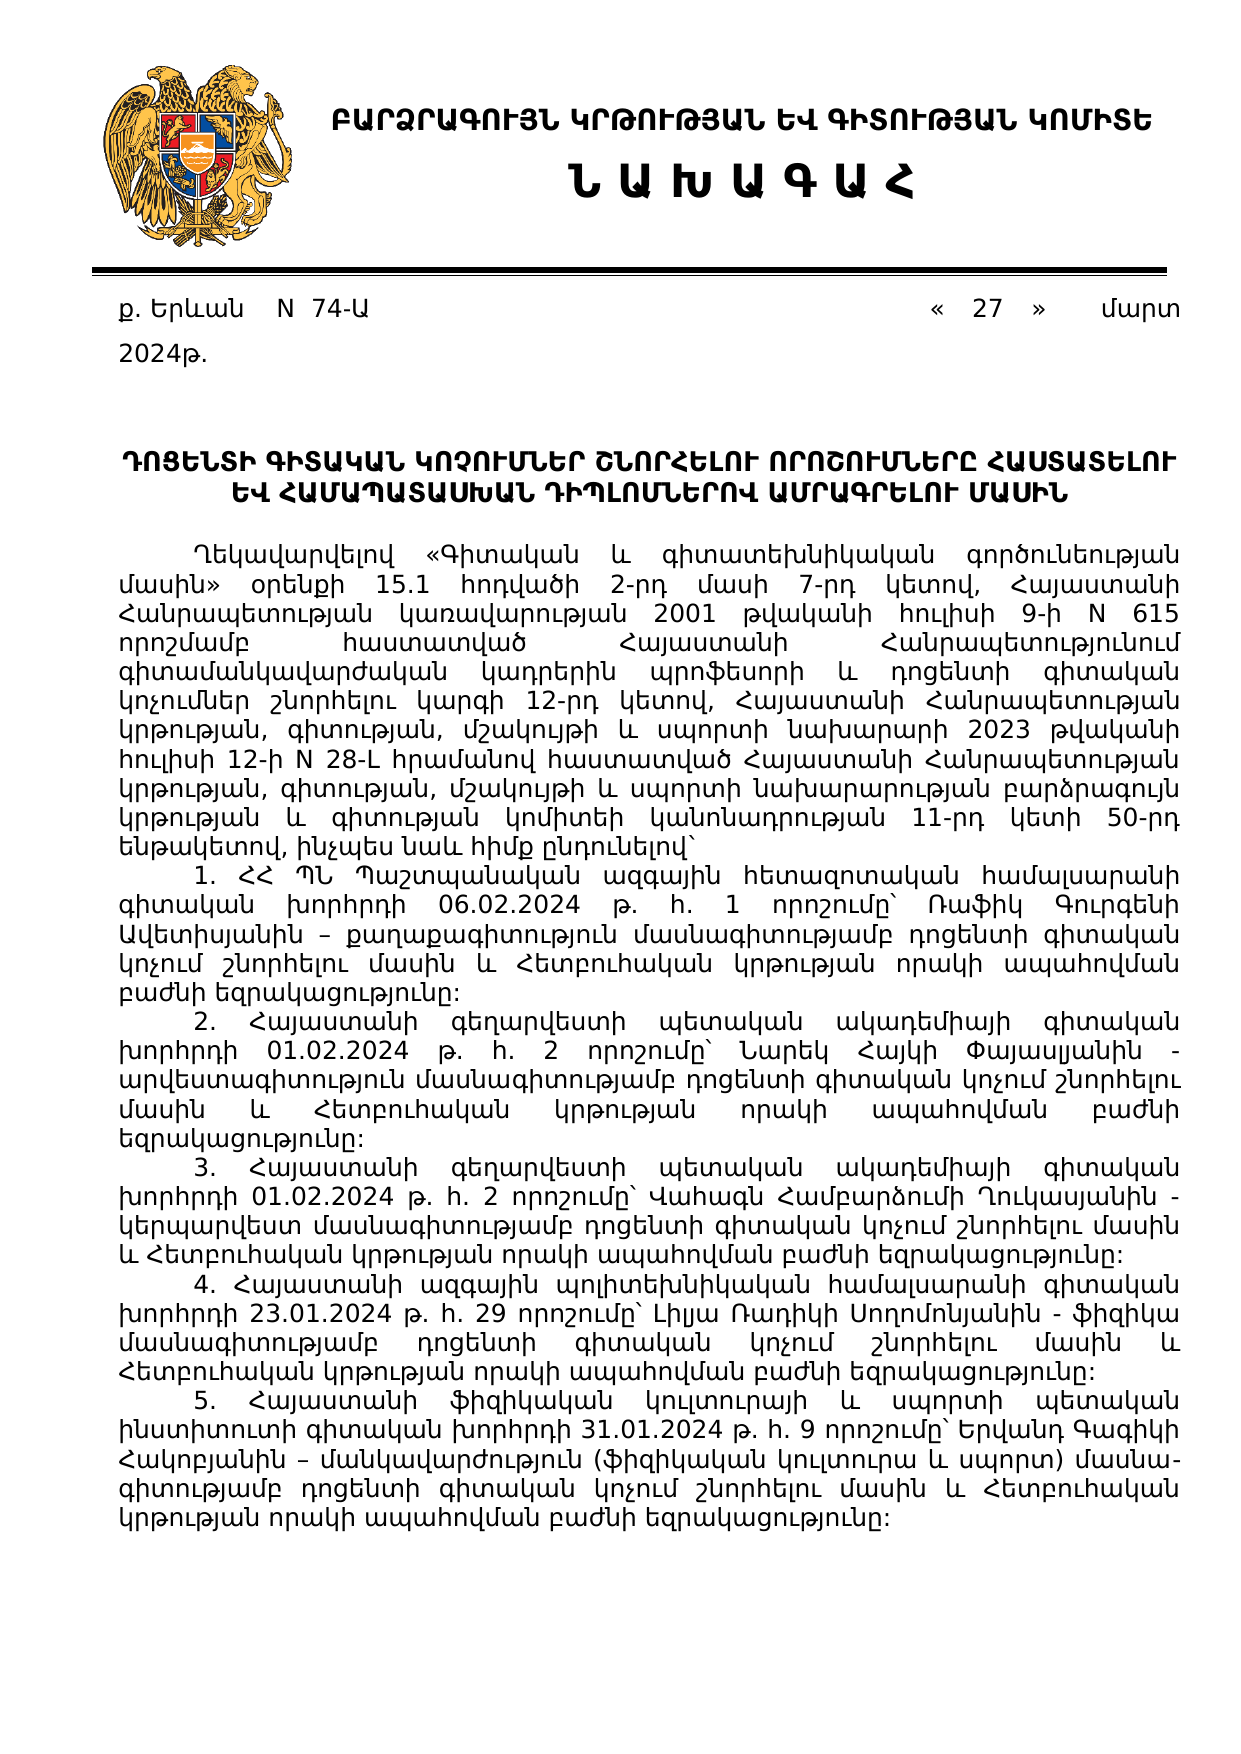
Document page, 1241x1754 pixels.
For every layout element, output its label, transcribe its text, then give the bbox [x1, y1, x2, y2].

text ԴՈՑԵՆՏԻ ԳԻՏԱԿԱՆ ԿՈՉՈՒՄՆԵՐ ՇՆՈՐՀԵԼՈՒ ՈՐՈՇՈՒՄՆԵՐԸ ՀԱՍՏԱՏԵԼՈՒ ԵՎ ՀԱՄԱՊԱՏԱՍԽԱՆ ԴԻՊԼՈՄՆԵՐՈՎ ԱՄՐԱԳՐԵԼՈՒ ՄԱՍԻՆ [118, 446, 1181, 509]
text Ղեկավարվելով «Գիտական և գիտատեխնիկական գործունեության մասին» օրենքի 15.1 հոդվածի 2-րդ մասի 7-րդ կետով, Հայաստանի Հանրապետության կառավարության 2001 թվականի հուլիսի 9-ի N 615 որոշմամբ հաստատված Հայաստանի Հանրապետությունում գիտամանկավարժական կադրերին պրոֆեսորի և դոցենտի գիտական կոչումներ շնորհելու կարգի 12-րդ կետով, Հայաստանի Հանրապետության կրթության, գիտության, մշակույթի և սպորտի նախարարի 2023 թվականի հուլիսի 12-ի N 28-Լ հրամանով հաստատված Հայաստանի Հանրապետության կրթության, գիտության, մշակույթի և սպորտի նախարարության բարձրագույն կրթության և գիտության կոմիտեի կանոնադրության 11-րդ կետի 50-րդ ենթակետով, ինչպես նաև հիմք ընդունելով` [118, 541, 1181, 861]
text ք. Երևան N 74-Ա « 27 » մարտ 2024թ. [118, 290, 1181, 368]
table_header ԲԱՐՁՐԱԳՈՒՅՆ ԿՐԹՈՒԹՅԱՆ ԵՎ ԳԻՏՈՒԹՅԱՆ ԿՈՄԻՏԵ Ն Ա Խ Ա Գ Ա Հ [317, 59, 1167, 267]
text 2. Հայաստանի գեղարվեստի պետական ակադեմիայի գիտական խորհրդի 01.02.2024 թ. հ. 2 որոշումը՝ Նարեկ Հայկի Փայասլյանին - արվեստագիտություն մասնագիտությամբ դոցենտի գիտական կոչում շնորհելու մասին և Հետբուհական կրթության որակի ապահովման բաժնի եզրակացությունը: [118, 1007, 1181, 1153]
table_header [92, 59, 317, 267]
text 3. Հայաստանի գեղարվեստի պետական ակադեմիայի գիտական խորհրդի 01.02.2024 թ. հ. 2 որոշումը՝ Վահագն Համբարձումի Ղուկասյանին - կերպարվեստ մասնագիտությամբ դոցենտի գիտական կոչում շնորհելու մասին և Հետբուհական կրթության որակի ապահովման բաժնի եզրակացությունը: [118, 1153, 1181, 1270]
picture [103, 65, 292, 247]
text 1. ՀՀ ՊՆ Պաշտպանական ազգային հետազոտական համալսարանի գիտական խորհրդի 06.02.2024 թ. հ. 1 որոշումը՝ Ռաֆիկ Գուրգենի Ավետիսյանին – քաղաքագիտություն մասնագիտությամբ դոցենտի գիտական կոչում շնորհելու մասին և Հետբուհական կրթության որակի ապահովման բաժնի եզրակացությունը: [118, 861, 1181, 1007]
text 4. Հայաստանի ազգային պոլիտեխնիկական համալսարանի գիտական խորհրդի 23.01.2024 թ. հ. 29 որոշումը՝ Լիլյա Ռադիկի Սողոմոնյանին - ֆիզիկա մասնագիտությամբ դոցենտի գիտական կոչում շնորհելու մասին և Հետբուհական կրթության որակի ապահովման բաժնի եզրակացությունը: [118, 1270, 1181, 1386]
text 5. Հայաստանի ֆիզիկական կուլտուրայի և սպորտի պետական ինստիտուտի գիտական խորհրդի 31.01.2024 թ. հ. 9 որոշումը՝ Երվանդ Գագիկի Հակոբյանին – մանկավարժություն (ֆիզիկական կուլտուրա և սպորտ) մասնագիտությամբ դոցենտի գիտական կոչում շնորհելու մասին և Հետբուհական կրթության որակի ապահովման բաժնի եզրակացությունը: [118, 1386, 1181, 1532]
